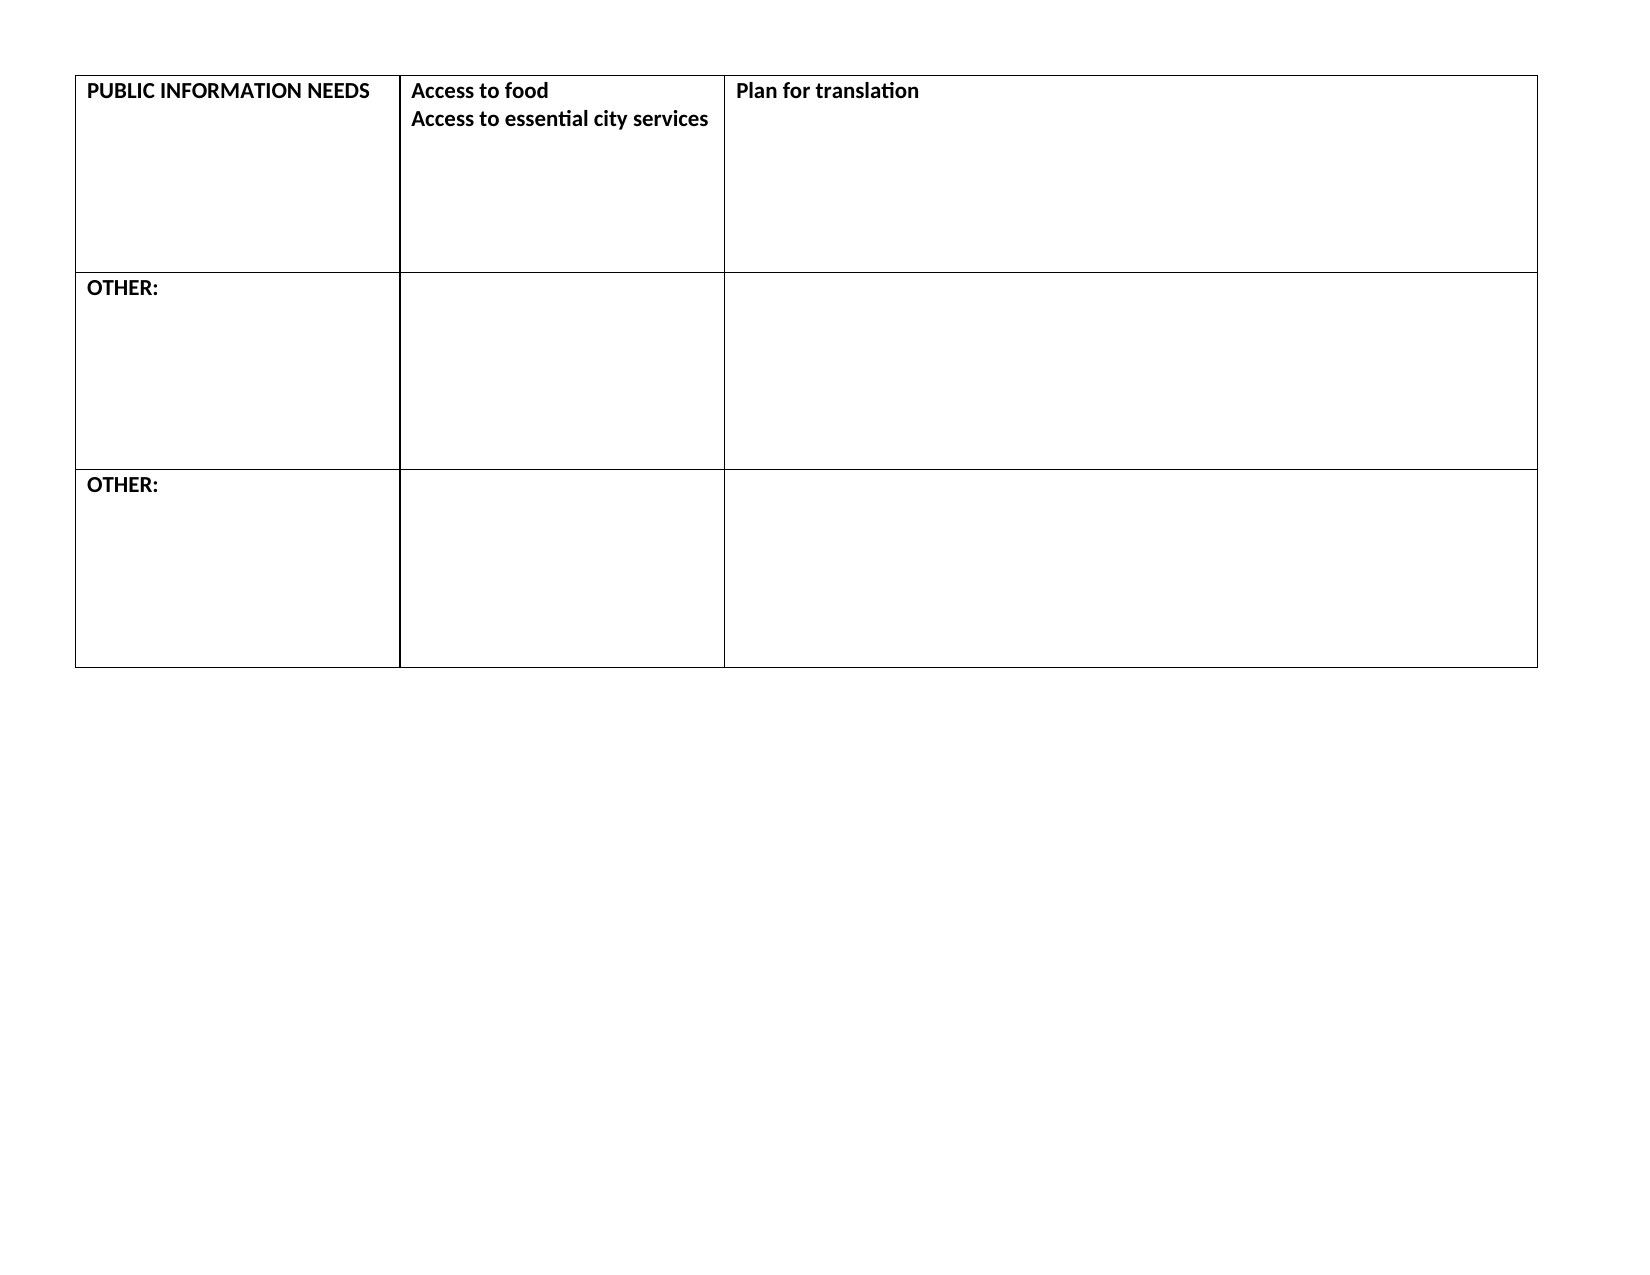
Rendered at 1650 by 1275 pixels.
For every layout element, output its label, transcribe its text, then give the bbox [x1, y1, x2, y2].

table_cell [401, 470, 724, 667]
table_cell [401, 273, 724, 469]
table_cell Plan for translation [725, 76, 1537, 272]
table_cell Access to food Access to essential city services [401, 76, 724, 272]
table_cell OTHER: [76, 273, 399, 469]
table_cell OTHER: [76, 470, 399, 667]
table_cell [725, 273, 1537, 469]
table_cell PUBLIC INFORMATION NEEDS [76, 76, 399, 272]
table_cell [725, 470, 1537, 667]
